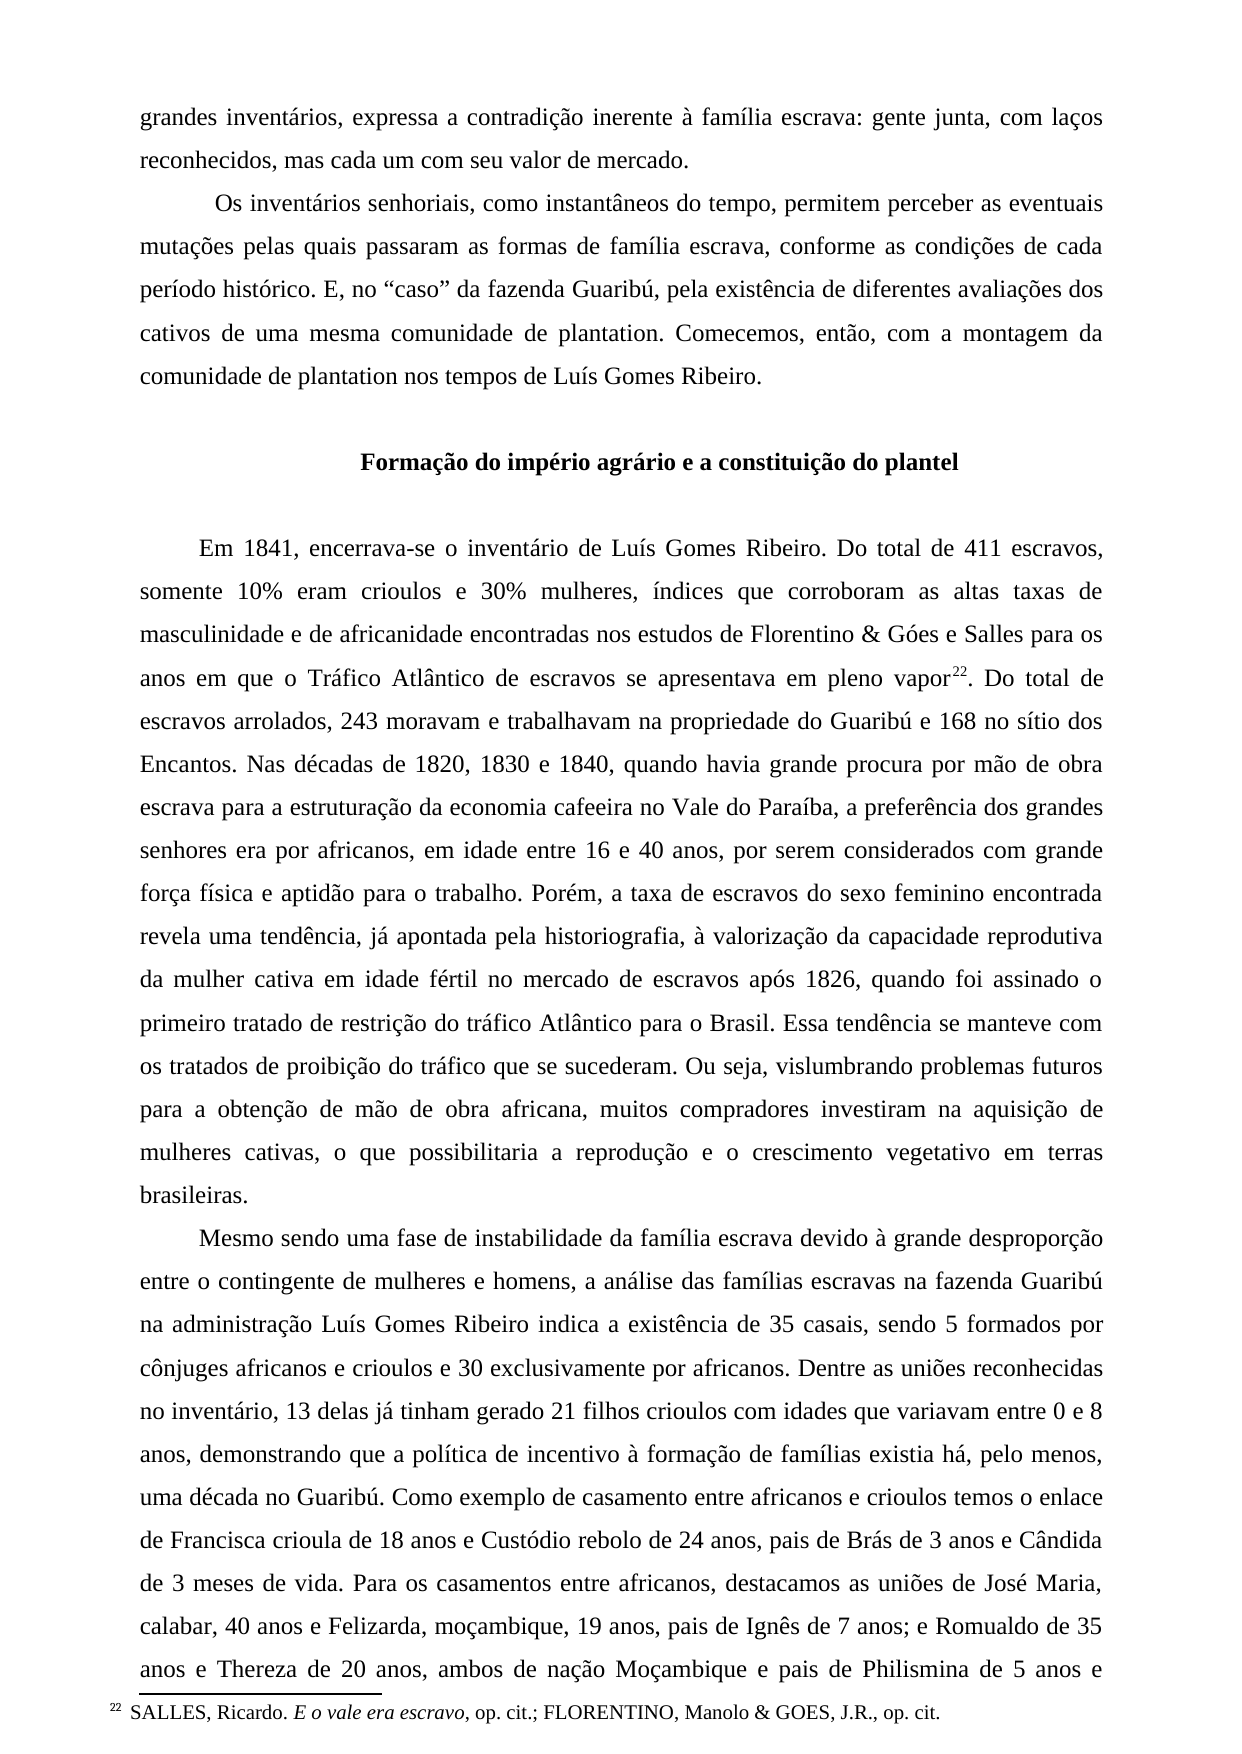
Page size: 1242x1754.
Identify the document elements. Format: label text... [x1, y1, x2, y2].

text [139, 102, 1104, 174]
text Em 1841, encerrava-se o inventário de Luís Gomes Ribeiro. Do total de 411 escravos, somente 10% eram crioulos e 30% mulheres, índices que corroboram as altas taxas de masculinidade e de africanidade encontradas nos estudos de Florentino & Góes e Salles para os anos em que o Tráfico Atlântico de escravos se apresentava em pleno vapor. Do total de escravos arrolados, 243 moravam e trabalhavam na propriedade do Guaribú e 168 no sítio dos Encantos. Nas décadas de 1820, 1830 e 1840, quando havia grande procura por mão de obra escrava para a estruturação da economia cafeeira no Vale do Paraíba, a preferência dos grandes senhores era por africanos, em idade entre 16 e 40 anos, por serem considerados com grande força física e aptidão para o trabalho. Porém, a taxa de escravos do sexo feminino encontrada revela uma tendência, já apontada pela historiografia, à valorização da capacidade reprodutiva da mulher cativa em idade fértil no mercado de escravos após 1826, quando foi assinado o primeiro tratado de restrição do tráfico Atlântico para o Brasil. Essa tendência se manteve com os tratados de proibição do tráfico que se sucederam. Ou seja, vislumbrando problemas futuros para a obtenção de mão de obra africana, muitos compradores investiram na aquisição de mulheres cativas, o que possibilitaria a reprodução e o crescimento vegetativo em terras brasileiras. [139, 533, 1104, 1209]
text Formação do império agrário e a constituição do plantel [139, 447, 1104, 476]
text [139, 1223, 1104, 1683]
text Os inventários senhoriais, como instantâneos do tempo, permitem perceber as eventuais mutações pelas quais passaram as formas de família escrava, conforme as condições de cada período histórico. E, no “caso” da fazenda Guaribú, pela existência de diferentes avaliações dos cativos de uma mesma comunidade de plantation. Comecemos, então, com a montagem da comunidade de plantation nos tempos de Luís Gomes Ribeiro. [139, 188, 1104, 389]
